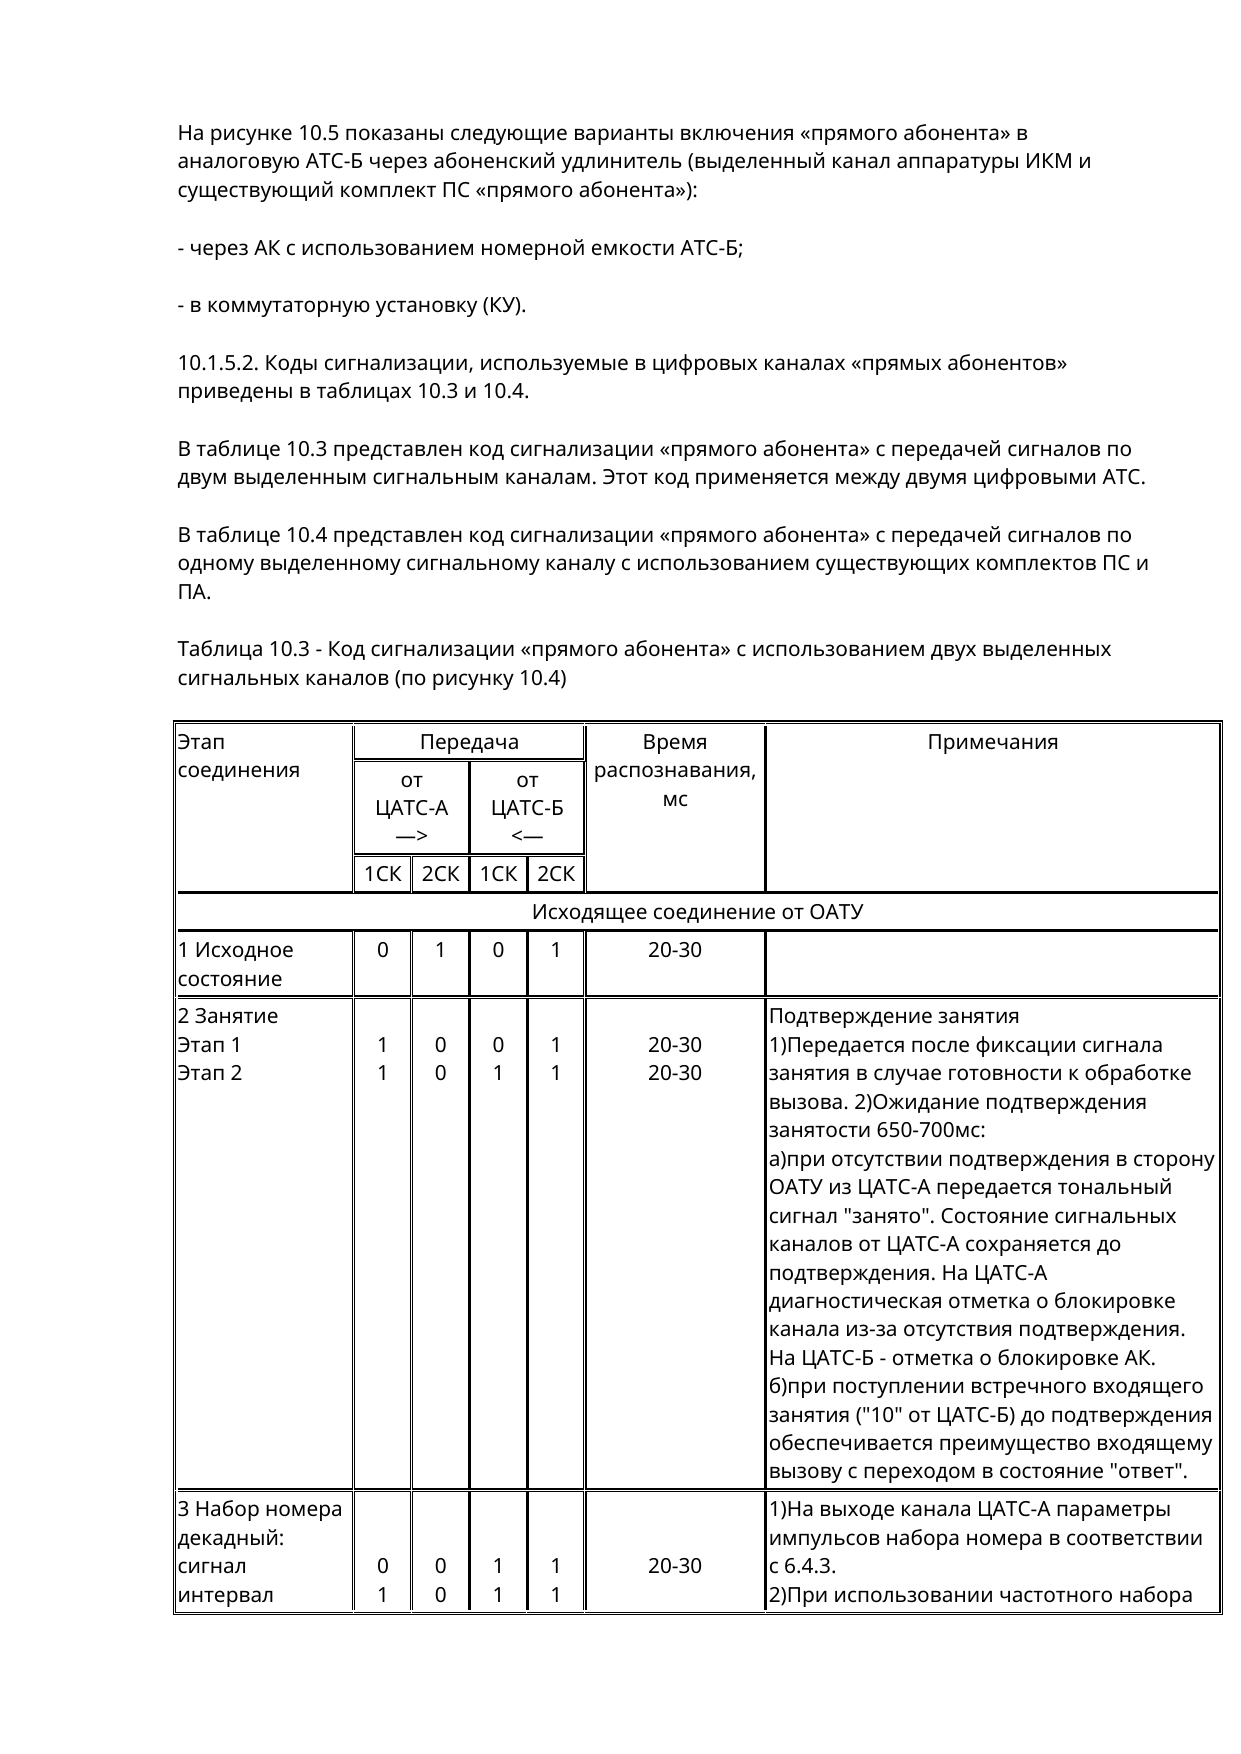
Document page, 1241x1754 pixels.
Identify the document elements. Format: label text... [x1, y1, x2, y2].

text - в коммутаторную установку (КУ). [177, 290, 1152, 319]
text На рисунке 10.5 показаны следующие варианты включения «прямого абонента» в аналоговую АТС-Б через абоненский удлинитель (выделенный канал аппаратуры ИКМ и существующий комплект ПС «прямого абонента»): [177, 118, 1152, 203]
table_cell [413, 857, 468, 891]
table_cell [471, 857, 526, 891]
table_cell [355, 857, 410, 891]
text В таблице 10.3 представлен код сигнализации «прямого абонента» с передачей сигналов по двум выделенным сигнальным каналам. Этот код применяется между двумя цифровыми АТС. [177, 434, 1152, 491]
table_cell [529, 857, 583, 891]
text Таблица 10.3 - Код сигнализации «прямого абонента» с использованием двух выделенных сигнальных каналов (по рисунку 10.4) [177, 634, 1152, 691]
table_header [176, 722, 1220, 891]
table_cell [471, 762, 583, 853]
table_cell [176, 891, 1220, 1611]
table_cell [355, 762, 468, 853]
text 10.1.5.2. Коды сигнализации, используемые в цифровых каналах «прямых абонентов» приведены в таблицах 10.3 и 10.4. [177, 348, 1152, 405]
text В таблице 10.4 представлен код сигнализации «прямого абонента» с передачей сигналов по одному выделенному сигнальному каналу с использованием существующих комплектов ПС и ПА. [177, 520, 1152, 605]
text - через АК с использованием номерной емкости АТС-Б; [177, 233, 1152, 261]
